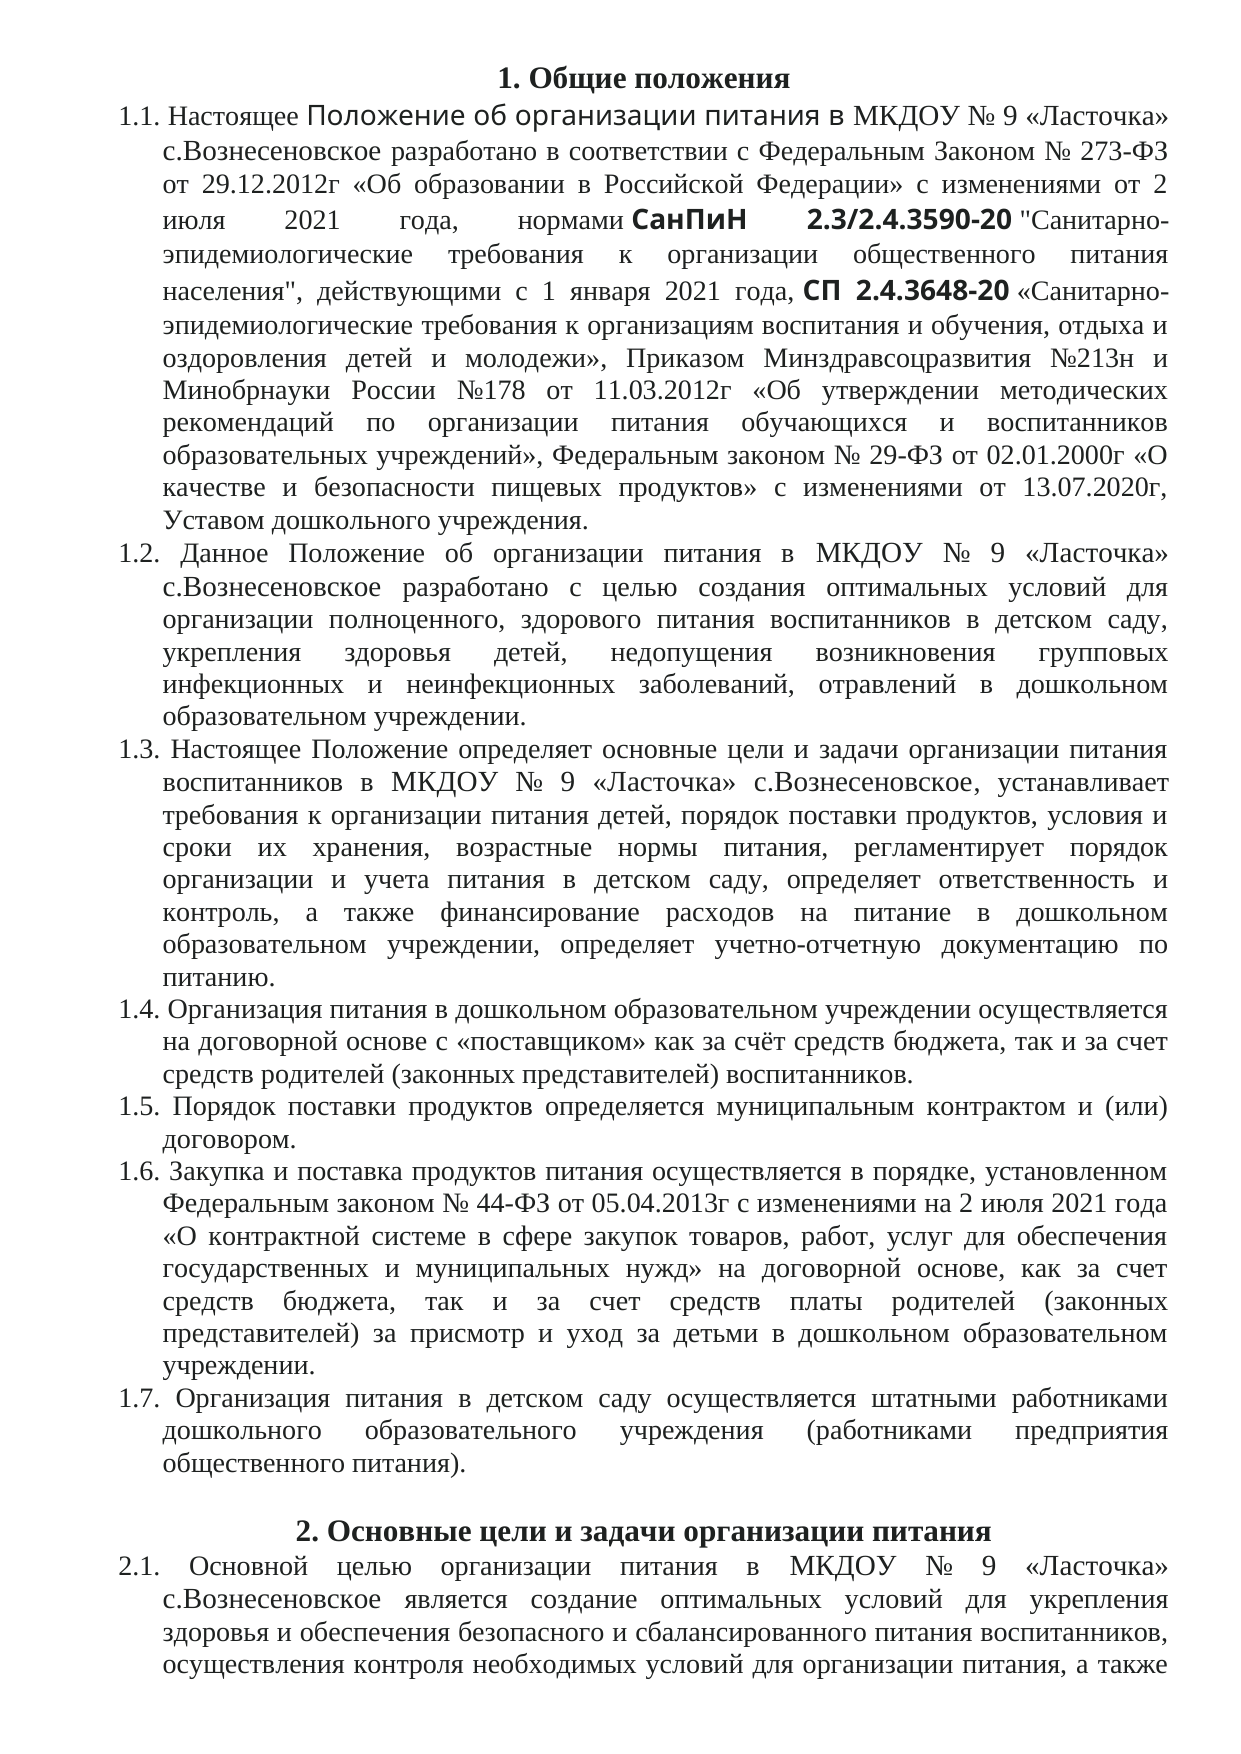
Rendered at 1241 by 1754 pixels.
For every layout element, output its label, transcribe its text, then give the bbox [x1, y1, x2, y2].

text 1.7. Организация питания в детском саду осуществляется штатными работниками дошкольного образовательного учреждения (работниками предприятия общественного питания). [118, 1381, 1169, 1478]
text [118, 1548, 1169, 1680]
text 1.1. Настоящее Положение об организации питания в МКДОУ № 9 «Ласточка» с.Вознесеновское разработано в соответствии с Федеральным Законом № 273-ФЗ от 29.12.2012г «Об образовании в Российской Федерации» с изменениями от 2 июля 2021 года, нормами СанПиН 2.3/2.4.3590-20 "Санитарно-эпидемиологические требования к организации общественного питания населения", действующими с 1 января 2021 года, СП 2.4.3648-20 «Санитарно-эпидемиологические требования к организациям воспитания и обучения, отдыха и оздоровления детей и молодежи», Приказом Минздравсоцразвития №213н и Минобрнауки России №178 от 11.03.2012г «Об утверждении методических рекомендаций по организации питания обучающихся и воспитанников образовательных учреждений», Федеральным законом № 29-ФЗ от 02.01.2000г «О качестве и безопасности пищевых продуктов» с изменениями от 13.07.2020г, Уставом дошкольного учреждения. [118, 95, 1169, 535]
text 1.3. Настоящее Положение определяет основные цели и задачи организации питания воспитанников в МКДОУ № 9 «Ласточка» с.Вознесеновское, устанавливает требования к организации питания детей, порядок поставки продуктов, условия и сроки их хранения, возрастные нормы питания, регламентирует порядок организации и учета питания в детском саду, определяет ответственность и контроль, а также финансирование расходов на питание в дошкольном образовательном учреждении, определяет учетно-отчетную документацию по питанию. [118, 732, 1169, 992]
text 2. Основные цели и задачи организации питания [118, 1478, 1169, 1548]
text 1.4. Организация питания в дошкольном образовательном учреждении осуществляется на договорной основе с «поставщиком» как за счёт средств бюджета, так и за счет средств родителей (законных представителей) воспитанников. [118, 992, 1169, 1089]
text 1.5. Порядок поставки продуктов определяется муниципальным контрактом и (или) договором. [118, 1089, 1169, 1154]
text 1.6. Закупка и поставка продуктов питания осуществляется в порядке, установленном Федеральным законом № 44-ФЗ от 05.04.2013г с изменениями на 2 июля 2021 года «О контрактной системе в сфере закупок товаров, работ, услуг для обеспечения государственных и муниципальных нужд» на договорной основе, как за счет средств бюджета, так и за счет средств платы родителей (законных представителей) за присмотр и уход за детьми в дошкольном образовательном учреждении. [118, 1154, 1169, 1381]
text 1.2. Данное Положение об организации питания в МКДОУ № 9 «Ласточка» с.Вознесеновское разработано с целью создания оптимальных условий для организации полноценного, здорового питания воспитанников в детском саду, укрепления здоровья детей, недопущения возникновения групповых инфекционных и неинфекционных заболеваний, отравлений в дошкольном образовательном учреждении. [118, 535, 1169, 732]
text 1. Общие положения [118, 59, 1169, 95]
